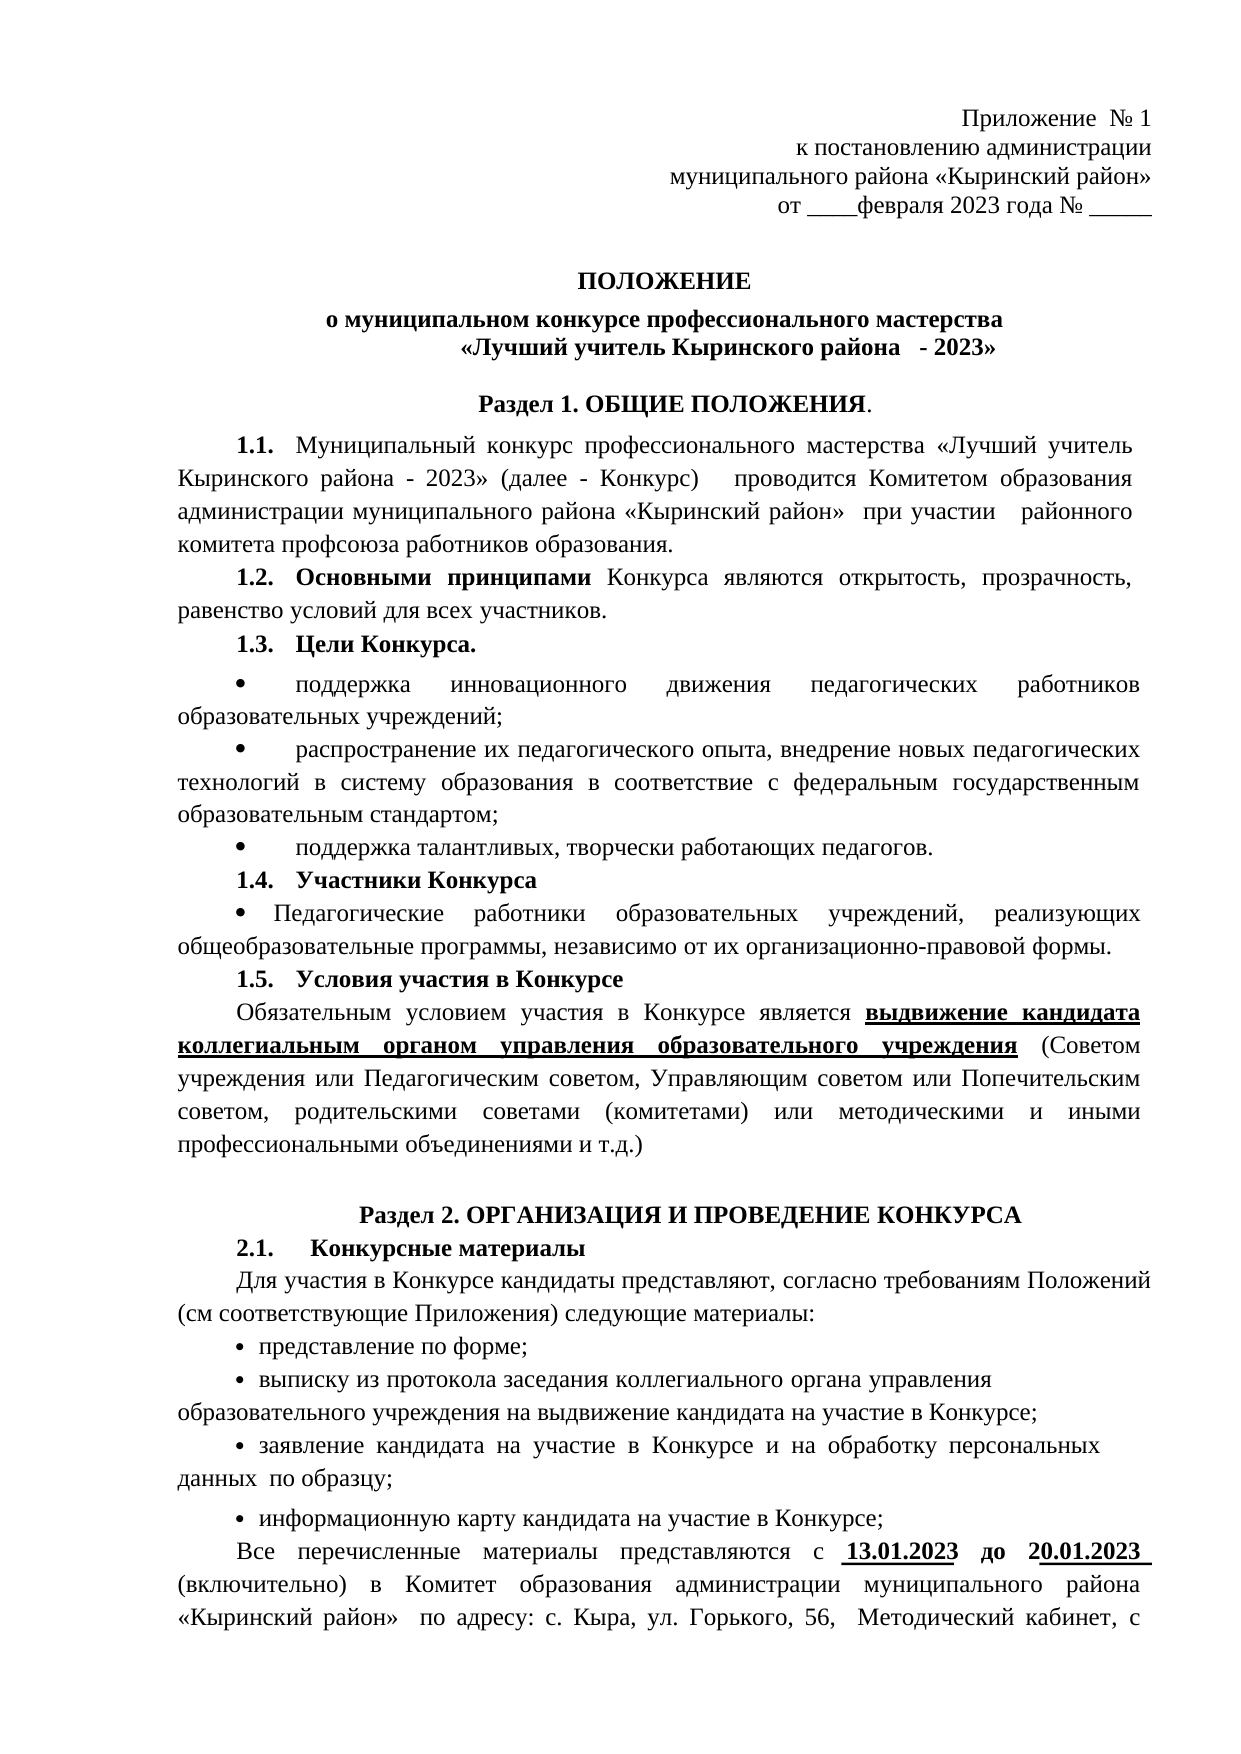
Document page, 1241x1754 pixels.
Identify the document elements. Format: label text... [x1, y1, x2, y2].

text Раздел 1. ОБЩИЕ ПОЛОЖЕНИЯ. [177, 390, 935, 418]
text «Лучший учитель Кыринского района - 2023» [229, 333, 1151, 361]
list представление по форме; [177, 1331, 1152, 1360]
list распространение их педагогического опыта, внедрение новых педагогических технологий в систему образования в соответствие с федеральным государственным образовательным стандартом; [177, 734, 1140, 828]
list поддержка инновационного движения педагогических работников образовательных учреждений; [177, 669, 1140, 730]
text Приложение № 1 [177, 103, 1152, 132]
text Обязательным условием участия в Конкурсе является выдвижение кандидата коллегиальным органом управления образовательного учреждения (Советом учреждения или Педагогическим советом, Управляющим советом или Попечительским советом, родительскими советами (комитетами) или методическими и иными профессиональными объединениями и т.д.) [177, 997, 1141, 1158]
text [177, 1536, 1141, 1631]
list информационную карту кандидата на участие в Конкурсе; [177, 1503, 1152, 1532]
list заявление кандидата на участие в Конкурсе и на обработку персональных данных по образцу; [177, 1430, 1140, 1492]
list Педагогические работники образовательных учреждений, реализующих общеобразовательные программы, независимо от их организационно-правовой формы. [177, 898, 1141, 959]
text муниципального района «Кыринский район» [177, 161, 1152, 190]
list выписку из протокола заседания коллегиального органа управления образовательного учреждения на выдвижение кандидата на участие в Конкурсе; [177, 1364, 1141, 1426]
list Участники Конкурса [177, 865, 1152, 894]
list Муниципальный конкурс профессионального мастерства «Лучший учитель Кыринского района - 2023» (далее - Конкурс) проводится Комитетом образования администрации муниципального района «Кыринский район» при участии районного комитета профсоюза работников образования. [177, 430, 1133, 558]
list Конкурсные материалы [177, 1233, 1152, 1261]
text о муниципальном конкурсе профессионального мастерства [177, 304, 1152, 333]
list Условия участия в Конкурсе [177, 964, 1152, 993]
text ПОЛОЖЕНИЕ [177, 266, 1152, 295]
list Цели Конкурса. [177, 629, 1152, 658]
list поддержка талантливых, творчески работающих педагогов. [177, 832, 1152, 861]
list Основными принципами Конкурса являются открытость, прозрачность, равенство условий для всех участников. [177, 562, 1132, 624]
text Для участия в Конкурсе кандидаты представляют, согласно требованиям Положений (см соответствующие Приложения) следующие материалы: [177, 1265, 1152, 1327]
text Раздел 2. ОРГАНИЗАЦИЯ И ПРОВЕДЕНИЕ КОНКУРСА [229, 1200, 1152, 1228]
text от ____февраля 2023 года № _____ [177, 190, 1152, 218]
text к постановлению администрации [177, 132, 1152, 161]
